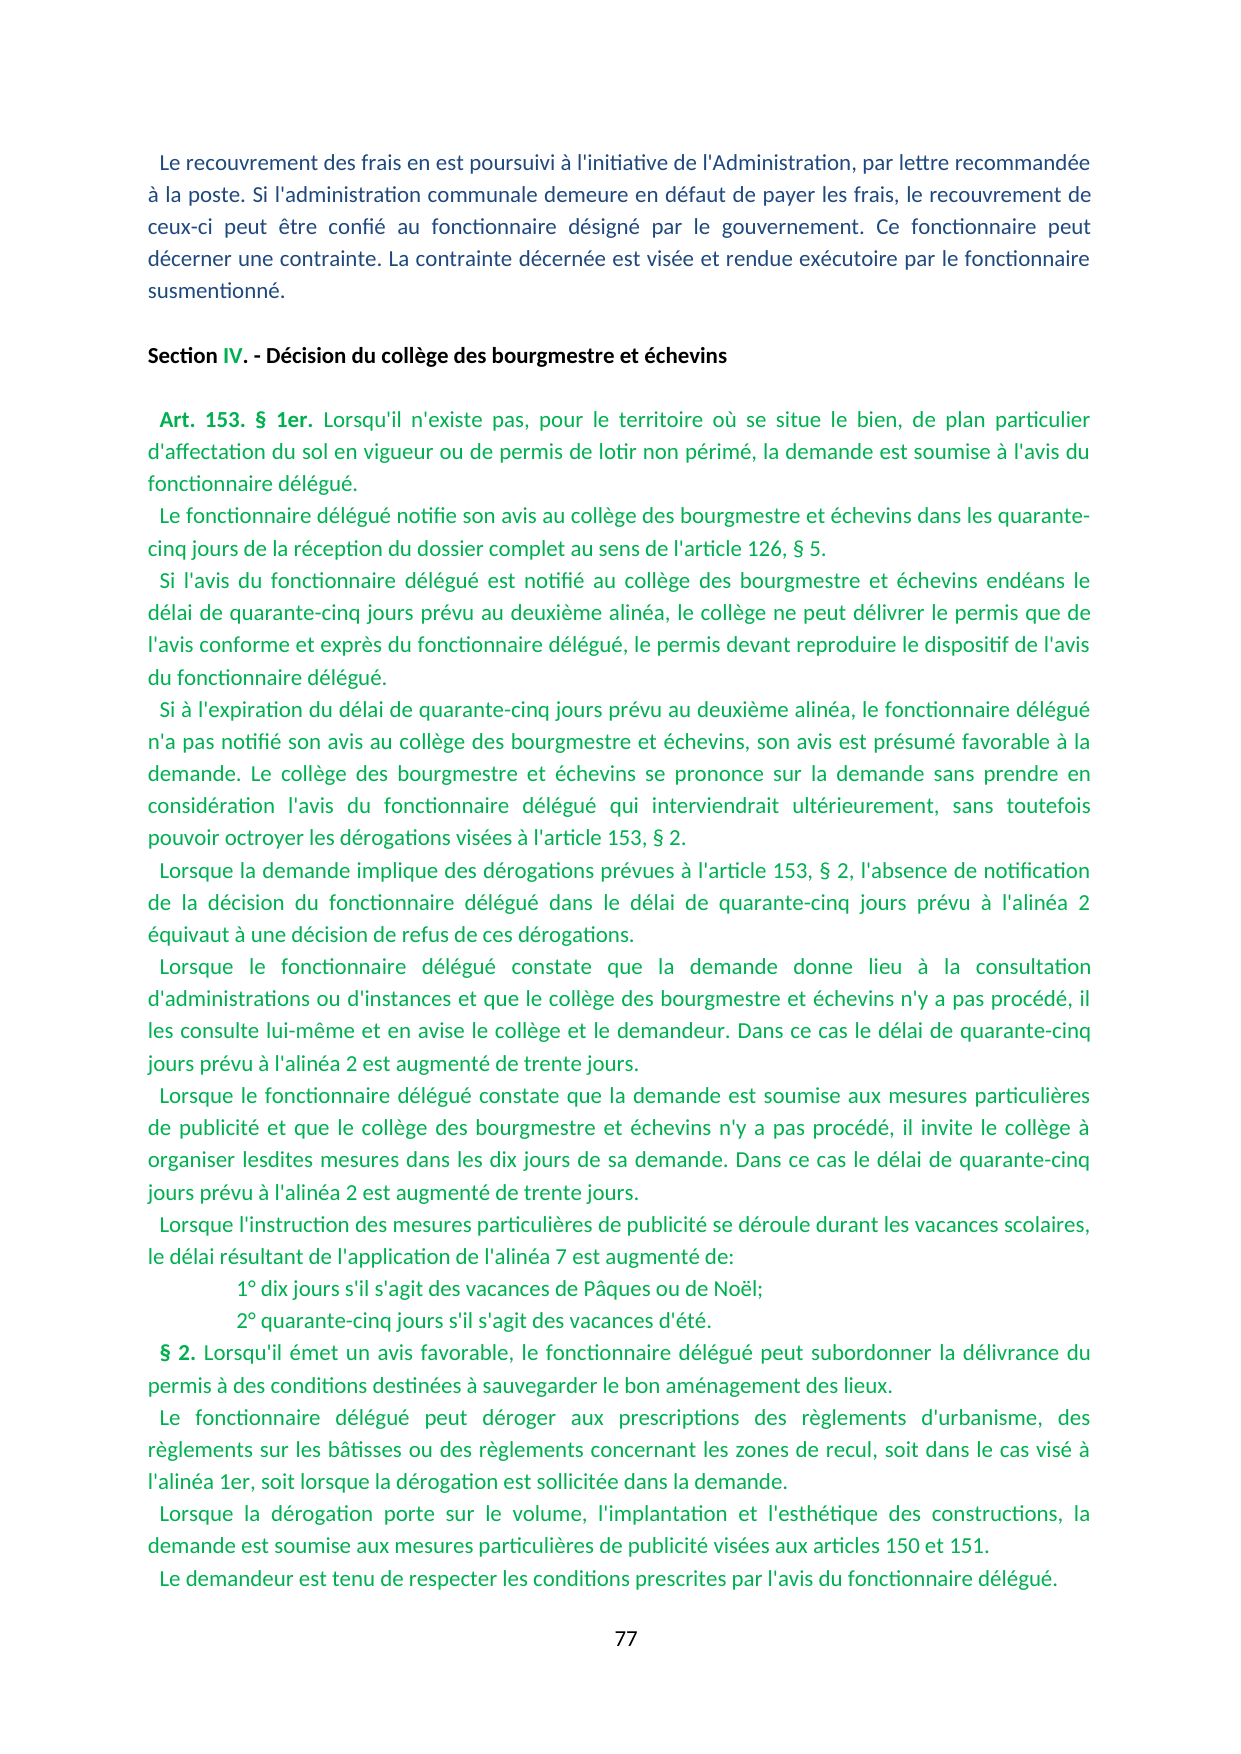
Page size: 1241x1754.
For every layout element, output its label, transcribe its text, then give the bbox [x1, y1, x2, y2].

text Lorsque la dérogation porte sur le volume, l'implantation et l'esthétique des constructions, la demande est soumise aux mesures particulières de publicité visées aux articles 150 et 151. [148, 1499, 1093, 1560]
text § 2. Lorsqu'il émet un avis favorable, le fonctionnaire délégué peut subordonner la délivrance du permis à des conditions destinées à sauvegarder le bon aménagement des lieux. [148, 1338, 1093, 1399]
text Le fonctionnaire délégué notifie son avis au collège des bourgmestre et échevins dans les quarante-cinq jours de la réception du dossier complet au sens de l'article 126, § 5. [148, 502, 1093, 562]
text 2° quarante-cinq jours s'il s'agit des vacances d'été. [227, 1306, 1093, 1334]
text Art. 153. § 1er. Lorsqu'il n'existe pas, pour le territoire où se situe le bien, de plan particulier d'affectation du sol en vigueur ou de permis de lotir non périmé, la demande est soumise à l'avis du fonctionnaire délégué. [148, 405, 1093, 497]
text Lorsque le fonctionnaire délégué constate que la demande donne lieu à la consultation d'administrations ou d'instances et que le collège des bourgmestre et échevins n'y a pas procédé, il les consulte lui-même et en avise le collège et le demandeur. Dans ce cas le délai de quarante-cinq jours prévu à l'alinéa 2 est augmenté de trente jours. [148, 952, 1093, 1077]
text Lorsque la demande implique des dérogations prévues à l'article 153, § 2, l'absence de notification de la décision du fonctionnaire délégué dans le délai de quarante-cinq jours prévu à l'alinéa 2 équivaut à une décision de refus de ces dérogations. [148, 856, 1093, 948]
text Le demandeur est tenu de respecter les conditions prescrites par l'avis du fonctionnaire délégué. [148, 1564, 1093, 1592]
text Si à l'expiration du délai de quarante-cinq jours prévu au deuxième alinéa, le fonctionnaire délégué n'a pas notifié son avis au collège des bourgmestre et échevins, son avis est présumé favorable à la demande. Le collège des bourgmestre et échevins se prononce sur la demande sans prendre en considération l'avis du fonctionnaire délégué qui interviendrait ultérieurement, sans toutefois pouvoir octroyer les dérogations visées à l'article 153, § 2. [148, 695, 1093, 852]
text Si l'avis du fonctionnaire délégué est notifié au collège des bourgmestre et échevins endéans le délai de quarante-cinq jours prévu au deuxième alinéa, le collège ne peut délivrer le permis que de l'avis conforme et exprès du fonctionnaire délégué, le permis devant reproduire le dispositif de l'avis du fonctionnaire délégué. [148, 566, 1093, 691]
text Le fonctionnaire délégué peut déroger aux prescriptions des règlements d'urbanisme, des règlements sur les bâtisses ou des règlements concernant les zones de recul, soit dans le cas visé à l'alinéa 1er, soit lorsque la dérogation est sollicitée dans la demande. [148, 1403, 1093, 1495]
text Lorsque le fonctionnaire délégué constate que la demande est soumise aux mesures particulières de publicité et que le collège des bourgmestre et échevins n'y a pas procédé, il invite le collège à organiser lesdites mesures dans les dix jours de sa demande. Dans ce cas le délai de quarante-cinq jours prévu à l'alinéa 2 est augmenté de trente jours. [148, 1081, 1093, 1206]
text Le recouvrement des frais en est poursuivi à l'initiative de l'Administration, par lettre recommandée à la poste. Si l'administration communale demeure en défaut de payer les frais, le recouvrement de ceux-ci peut être confié au fonctionnaire désigné par le gouvernement. Ce fonctionnaire peut décerner une contrainte. La contrainte décernée est visée et rendue exécutoire par le fonctionnaire susmentionné. [148, 148, 1093, 304]
text Lorsque l'instruction des mesures particulières de publicité se déroule durant les vacances scolaires, le délai résultant de l'application de l'alinéa 7 est augmenté de: [148, 1210, 1093, 1270]
text 1° dix jours s'il s'agit des vacances de Pâques ou de Noël; [227, 1274, 1093, 1302]
subtitle Section IV. - Décision du collège des bourgmestre et échevins [148, 341, 1093, 369]
